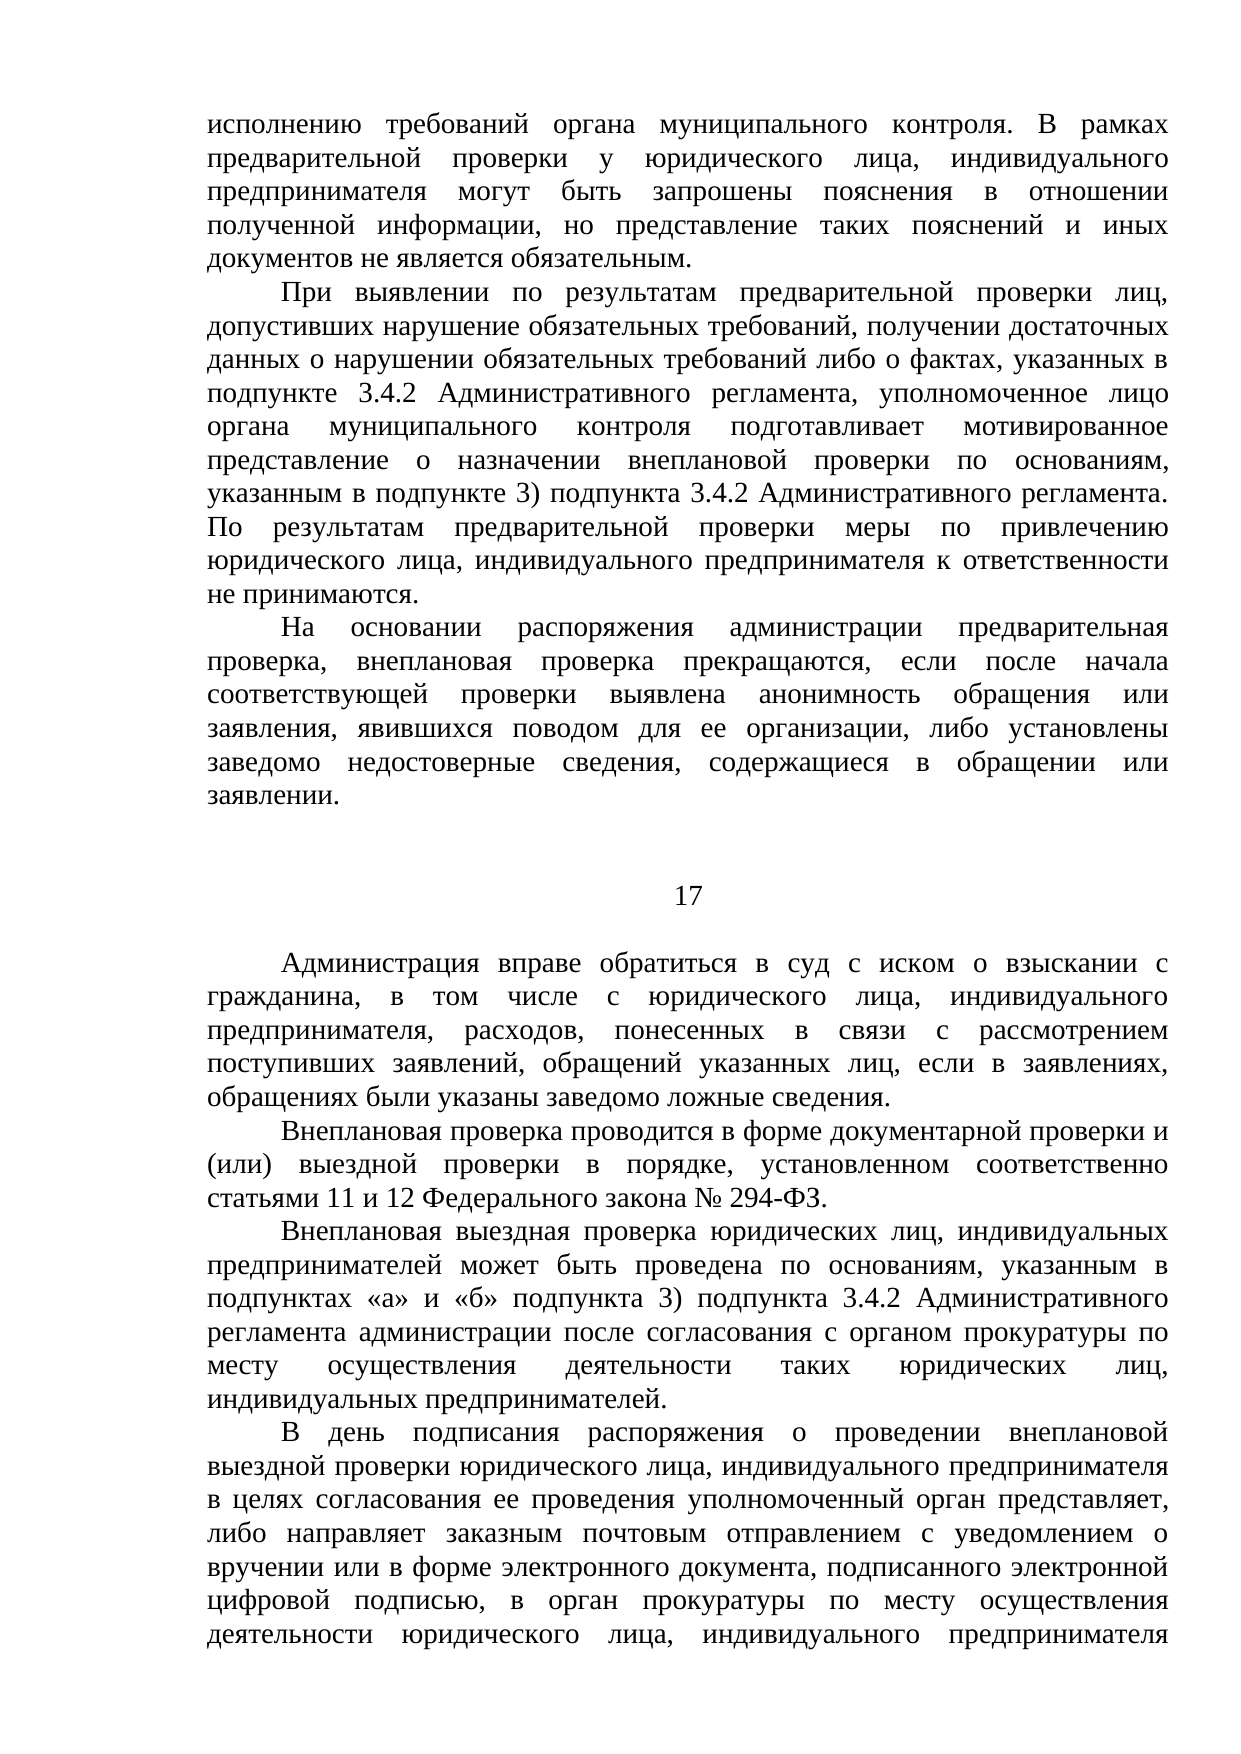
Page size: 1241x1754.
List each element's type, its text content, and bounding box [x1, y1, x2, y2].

text 17 [207, 878, 1169, 911]
text На основании распоряжения администрации предварительная проверка, внеплановая проверка прекращаются, если после начала соответствующей проверки выявлена анонимность обращения или заявления, явившихся поводом для ее организации, либо установлены заведомо недостоверные сведения, содержащиеся в обращении или заявлении. [207, 609, 1169, 811]
text Внеплановая выездная проверка юридических лиц, индивидуальных предпринимателей может быть проведена по основаниям, указанным в подпунктах «а» и «б» подпункта 3) подпункта 3.4.2 Административного регламента администрации после согласования с органом прокуратуры по месту осуществления деятельности таких юридических лиц, индивидуальных предпринимателей. [207, 1213, 1169, 1414]
text Администрация вправе обратиться в суд с иском о взыскании с гражданина, в том числе с юридического лица, индивидуального предпринимателя, расходов, понесенных в связи с рассмотрением поступивших заявлений, обращений указанных лиц, если в заявлениях, обращениях были указаны заведомо ложные сведения. [207, 945, 1169, 1113]
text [207, 106, 1169, 274]
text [207, 1414, 1169, 1649]
text При выявлении по результатам предварительной проверки лиц, допустивших нарушение обязательных требований, получении достаточных данных о нарушении обязательных требований либо о фактах, указанных в подпункте 3.4.2 Административного регламента, уполномоченное лицо органа муниципального контроля подготавливает мотивированное представление о назначении внеплановой проверки по основаниям, указанным в подпункте 3) подпункта 3.4.2 Административного регламента. По результатам предварительной проверки меры по привлечению юридического лица, индивидуального предпринимателя к ответственности не принимаются. [207, 274, 1169, 609]
text Внеплановая проверка проводится в форме документарной проверки и (или) выездной проверки в порядке, установленном соответственно статьями 11 и 12 Федерального закона № 294-ФЗ. [207, 1113, 1169, 1213]
